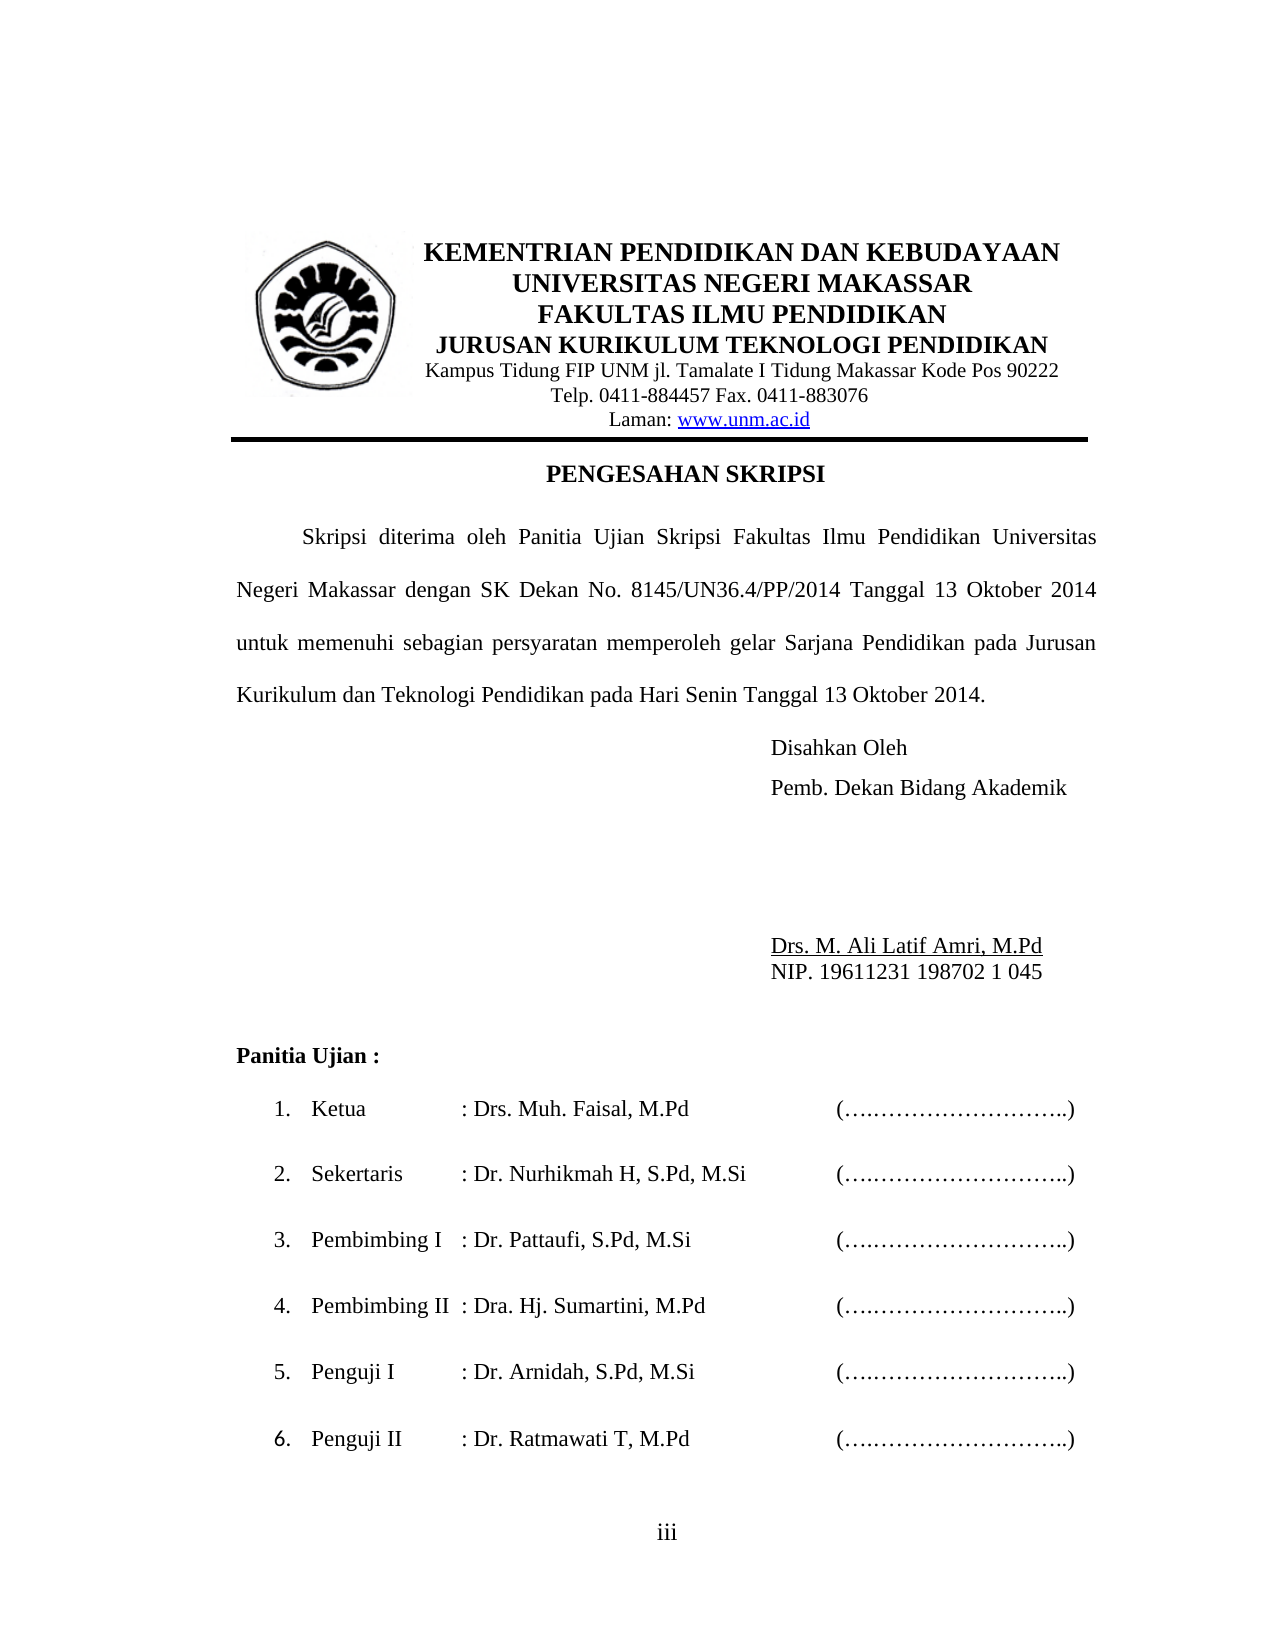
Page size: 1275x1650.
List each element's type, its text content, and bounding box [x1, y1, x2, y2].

text Laman: www.unm.ac.id [246, 407, 1098, 431]
text UNIVERSITAS NEGERI MAKASSAR [311, 267, 1098, 298]
text Kampus Tidung FIP UNM jl. Tamalate I Tidung Makassar Kode Pos 90222 [311, 358, 1098, 382]
text FAKULTAS ILMU PENDIDIKAN [311, 298, 1098, 330]
text Disahkan Oleh [771, 734, 931, 761]
text Drs. M. Ali Latif Amri, M.Pd [771, 932, 1098, 958]
text Panitia Ujian : [236, 1042, 1098, 1068]
list PENGESAHAN SKRIPSI [274, 459, 1098, 488]
text Skripsi diterima oleh Panitia Ujian Skripsi Fakultas Ilmu Pendidikan Universitas Negeri Makassar dengan SK Dekan No. 8145/UN36.4/PP/2014 Tanggal 13 Oktober 2014 untuk memenuhi sebagian persyaratan memperoleh gelar Sarjana Pendidikan pada Jurusan Kurikulum dan Teknologi Pendidikan pada Hari Senin Tanggal 13 Oktober 2014. [236, 523, 1098, 708]
text NIP. 19611231 198702 1 045 [771, 958, 1098, 984]
list Penguji II : Dr. Ratmawati T, M.Pd (….……………………..) [274, 1424, 1098, 1452]
list Ketua : Drs. Muh. Faisal, M.Pd (….……………………..) [274, 1095, 1098, 1121]
list Pembimbing I : Dr. Pattaufi, S.Pd, M.Si (….……………………..) [274, 1226, 1098, 1253]
list Penguji I : Dr. Arnidah, S.Pd, M.Si (….……………………..) [274, 1358, 1098, 1384]
text JURUSAN KURIKULUM TEKNOLOGI PENDIDIKAN [311, 330, 1098, 358]
text Telp. 0411-884457 Fax. 0411-883076 [246, 382, 1098, 407]
list Sekertaris : Dr. Nurhikmah H, S.Pd, M.Si (….……………………..) [274, 1161, 1098, 1187]
list Pembimbing II : Dra. Hj. Sumartini, M.Pd (….……………………..) [274, 1292, 1098, 1318]
text Pemb. Dekan Bidang Akademik [771, 774, 1098, 800]
text KEMENTRIAN PENDIDIKAN DAN KEBUDAYAAN [386, 236, 1098, 267]
